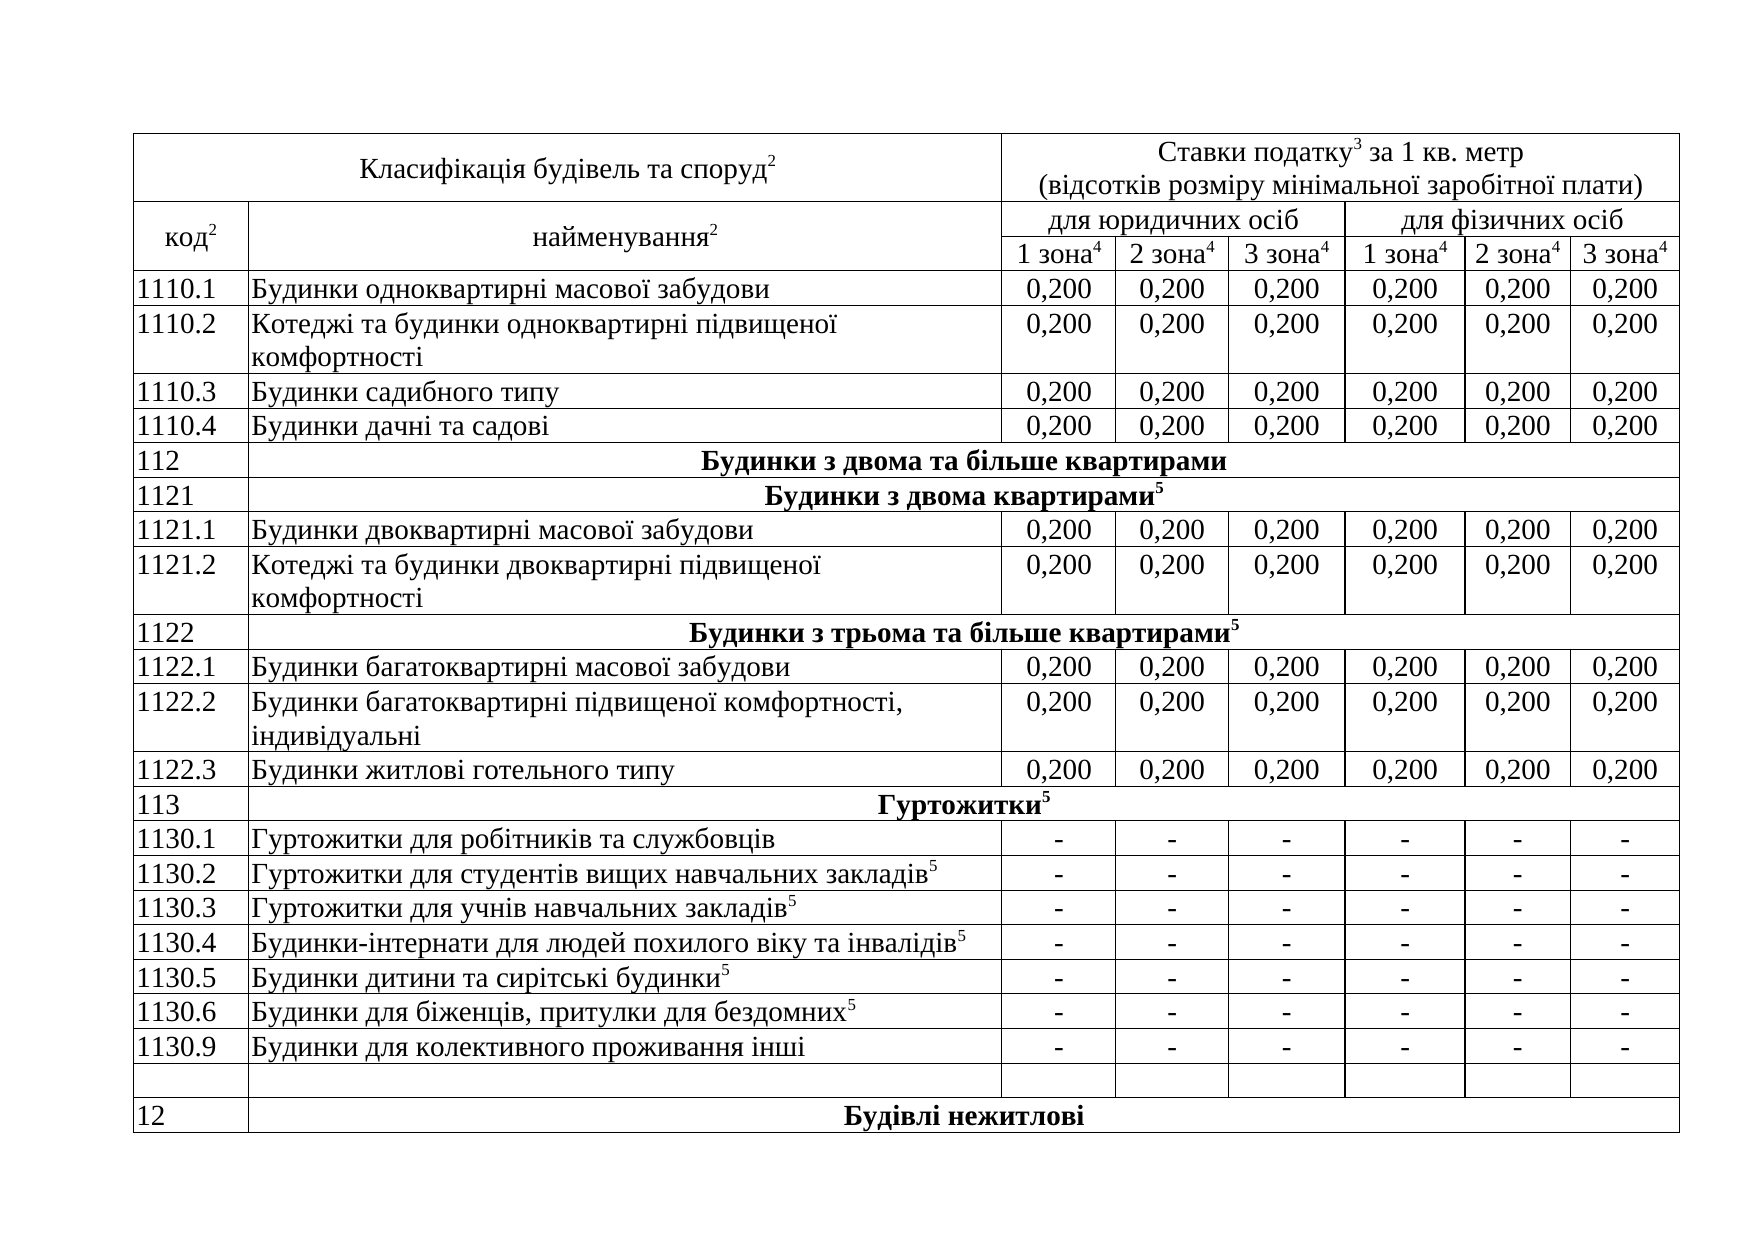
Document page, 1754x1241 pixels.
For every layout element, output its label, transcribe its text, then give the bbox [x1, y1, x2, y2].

table_cell 0,200 [1002, 271, 1115, 305]
table_cell 0,200 [1466, 271, 1570, 305]
table_cell - [1002, 891, 1115, 924]
table_cell 0,200 [1571, 374, 1679, 407]
table_cell 0,200 [1346, 684, 1464, 751]
table_cell 113 [134, 787, 248, 820]
table_cell 0,200 [1002, 374, 1115, 407]
table_cell 0,200 [1116, 409, 1228, 442]
table_cell 0,200 [1466, 752, 1570, 786]
table_cell Будинки багатоквартирні масової забудови [249, 650, 1001, 683]
table_cell - [1571, 960, 1679, 993]
table_cell - [1571, 891, 1679, 924]
table_cell - [1229, 925, 1344, 959]
table_cell - [1466, 821, 1570, 855]
table_cell 0,200 [1466, 684, 1570, 751]
table_cell Будинки двоквартирні масової забудови [249, 512, 1001, 546]
table_cell - [1346, 821, 1464, 855]
table_cell 0,200 [1116, 752, 1228, 786]
table_cell 0,200 [1346, 512, 1464, 546]
table_cell [1002, 1064, 1115, 1097]
table_cell 0,200 [1002, 306, 1115, 373]
table_cell - [1346, 856, 1464, 889]
table_cell 1121.2 [134, 547, 248, 614]
table_cell 0,200 [1229, 409, 1344, 442]
table_cell Будинки житлові готельного типу [249, 752, 1001, 786]
table_cell 0,200 [1466, 306, 1570, 373]
table_cell Котеджі та будинки одноквартирні підвищеної комфортності [249, 306, 1001, 373]
table_cell Гуртожитки5 [249, 787, 1679, 820]
table_cell 112 [134, 443, 248, 477]
table_cell найменування2 [249, 202, 1001, 270]
table_cell 0,200 [1346, 547, 1464, 614]
table_cell 0,200 [1002, 512, 1115, 546]
table_cell - [1346, 960, 1464, 993]
table_cell Будинки дитини та сирітські будинки5 [249, 960, 1001, 993]
table_cell 1122 [134, 615, 248, 648]
table_cell - [1002, 1029, 1115, 1062]
table_cell для фізичних осіб [1346, 202, 1679, 236]
table_cell 2 зона4 [1466, 237, 1570, 270]
table_cell 0,200 [1466, 374, 1570, 407]
table_cell Будинки одноквартирні масової забудови [249, 271, 1001, 305]
table_cell [1466, 1064, 1570, 1097]
table_cell 0,200 [1002, 650, 1115, 683]
table_cell Будинки з трьома та більше квартирами5 [249, 615, 1679, 648]
table_cell 0,200 [1346, 306, 1464, 373]
table_cell 0,200 [1571, 271, 1679, 305]
table_cell [1116, 1064, 1228, 1097]
table_cell 0,200 [1229, 306, 1344, 373]
table_cell - [1229, 994, 1344, 1028]
table_cell Будинки з двома квартирами5 [249, 478, 1679, 511]
table_cell - [1002, 821, 1115, 855]
table_cell - [1346, 1029, 1464, 1062]
table_cell - [1229, 856, 1344, 889]
table_cell 0,200 [1346, 374, 1464, 407]
table_cell 1121 [134, 478, 248, 511]
table_cell 0,200 [1571, 547, 1679, 614]
table_cell - [1229, 960, 1344, 993]
table_cell Будівлі нежитлові [249, 1098, 1679, 1132]
table_cell - [1116, 925, 1228, 959]
table_cell 0,200 [1229, 650, 1344, 683]
table_cell 0,200 [1466, 650, 1570, 683]
table_cell 0,200 [1571, 512, 1679, 546]
table_cell 1 зона4 [1002, 237, 1115, 270]
table_cell 0,200 [1116, 271, 1228, 305]
table_cell 0,200 [1002, 547, 1115, 614]
table_cell - [1466, 994, 1570, 1028]
table_cell 0,200 [1571, 752, 1679, 786]
table_cell 1110.1 [134, 271, 248, 305]
table_cell 0,200 [1002, 752, 1115, 786]
table_cell - [1116, 821, 1228, 855]
table_cell [1571, 1064, 1679, 1097]
table_cell - [1466, 891, 1570, 924]
table_cell Будинки з двома та більше квартирами [249, 443, 1679, 477]
table_cell [1346, 1064, 1464, 1097]
table_cell 0,200 [1346, 752, 1464, 786]
table_cell 1130.3 [134, 891, 248, 924]
table_cell 0,200 [1229, 752, 1344, 786]
table_cell 0,200 [1571, 409, 1679, 442]
table_cell 2 зона4 [1116, 237, 1228, 270]
table_cell 0,200 [1116, 684, 1228, 751]
table_cell 1121.1 [134, 512, 248, 546]
table_cell 0,200 [1116, 374, 1228, 407]
table_cell 1110.4 [134, 409, 248, 442]
table_cell 1130.2 [134, 856, 248, 889]
table_cell 0,200 [1229, 684, 1344, 751]
table_cell - [1116, 960, 1228, 993]
table_cell 0,200 [1116, 512, 1228, 546]
table_cell 1130.9 [134, 1029, 248, 1062]
table_cell Будинки-інтернати для людей похилого віку та інвалідів5 [249, 925, 1001, 959]
table_cell - [1346, 925, 1464, 959]
table_cell для юридичних осіб [1002, 202, 1344, 236]
table_cell Гуртожитки для робітників та службовців [249, 821, 1001, 855]
table_cell 0,200 [1571, 306, 1679, 373]
table_cell Котеджі та будинки двоквартирні підвищеної комфортності [249, 547, 1001, 614]
table_cell 1130.6 [134, 994, 248, 1028]
table_cell - [1571, 925, 1679, 959]
table_cell - [1346, 994, 1464, 1028]
table_cell 0,200 [1466, 512, 1570, 546]
table_cell 1 зона4 [1346, 237, 1464, 270]
table_cell 0,200 [1466, 547, 1570, 614]
table_cell 1122.2 [134, 684, 248, 751]
table_cell - [1571, 994, 1679, 1028]
table_cell Будинки садибного типу [249, 374, 1001, 407]
table_cell 3 зона4 [1571, 237, 1679, 270]
table_cell 12 [134, 1098, 248, 1132]
table_cell 1110.3 [134, 374, 248, 407]
table_cell 0,200 [1571, 684, 1679, 751]
table_cell - [1571, 1029, 1679, 1062]
table_cell 1130.4 [134, 925, 248, 959]
table_cell Будинки для колективного проживання інші [249, 1029, 1001, 1062]
table_cell код2 [134, 202, 248, 270]
table_cell - [1346, 891, 1464, 924]
table_cell - [1002, 994, 1115, 1028]
table_cell - [1002, 925, 1115, 959]
table_cell 1122.3 [134, 752, 248, 786]
table_cell [249, 1064, 1001, 1097]
table_cell Гуртожитки для студентів вищих навчальних закладів5 [249, 856, 1001, 889]
table_cell Будинки багатоквартирні підвищеної комфортності, індивідуальні [249, 684, 1001, 751]
table_cell - [1466, 960, 1570, 993]
table_cell - [1571, 856, 1679, 889]
table_cell 0,200 [1229, 374, 1344, 407]
table_header Класифікація будівель та споруд2 [134, 134, 1001, 201]
table_cell Будинки для біженців, притулки для бездомних5 [249, 994, 1001, 1028]
table_header Ставки податку3 за (відсотків розміру мінімальної заробітної плати) [1002, 134, 1679, 201]
table_cell 1130.1 [134, 821, 248, 855]
table_cell - [1466, 1029, 1570, 1062]
table_cell [1229, 1064, 1344, 1097]
table_cell - [1229, 891, 1344, 924]
table_cell - [1002, 960, 1115, 993]
table_cell - [1116, 856, 1228, 889]
table_cell Будинки дачні та садові [249, 409, 1001, 442]
table_cell - [1466, 856, 1570, 889]
table_cell 0,200 [1116, 306, 1228, 373]
table_cell 0,200 [1346, 271, 1464, 305]
table_cell 0,200 [1002, 684, 1115, 751]
table_cell 1110.2 [134, 306, 248, 373]
table_cell 3 зона4 [1229, 237, 1344, 270]
table_cell 0,200 [1229, 512, 1344, 546]
table_cell 0,200 [1571, 650, 1679, 683]
table_cell 0,200 [1346, 650, 1464, 683]
table_cell - [1116, 891, 1228, 924]
table_cell Гуртожитки для учнів навчальних закладів5 [249, 891, 1001, 924]
table_cell [134, 1064, 248, 1097]
table_cell - [1116, 994, 1228, 1028]
table_cell - [1466, 925, 1570, 959]
table_cell 1122.1 [134, 650, 248, 683]
table_cell 0,200 [1229, 271, 1344, 305]
table_cell 0,200 [1116, 650, 1228, 683]
table_cell - [1116, 1029, 1228, 1062]
table_cell 0,200 [1466, 409, 1570, 442]
table_cell - [1002, 856, 1115, 889]
table_cell - [1229, 821, 1344, 855]
table_cell 0,200 [1229, 547, 1344, 614]
table_cell 0,200 [1346, 409, 1464, 442]
table_cell - [1229, 1029, 1344, 1062]
table_cell 1130.5 [134, 960, 248, 993]
table_cell 0,200 [1002, 409, 1115, 442]
table_cell - [1571, 821, 1679, 855]
table_cell 0,200 [1116, 547, 1228, 614]
